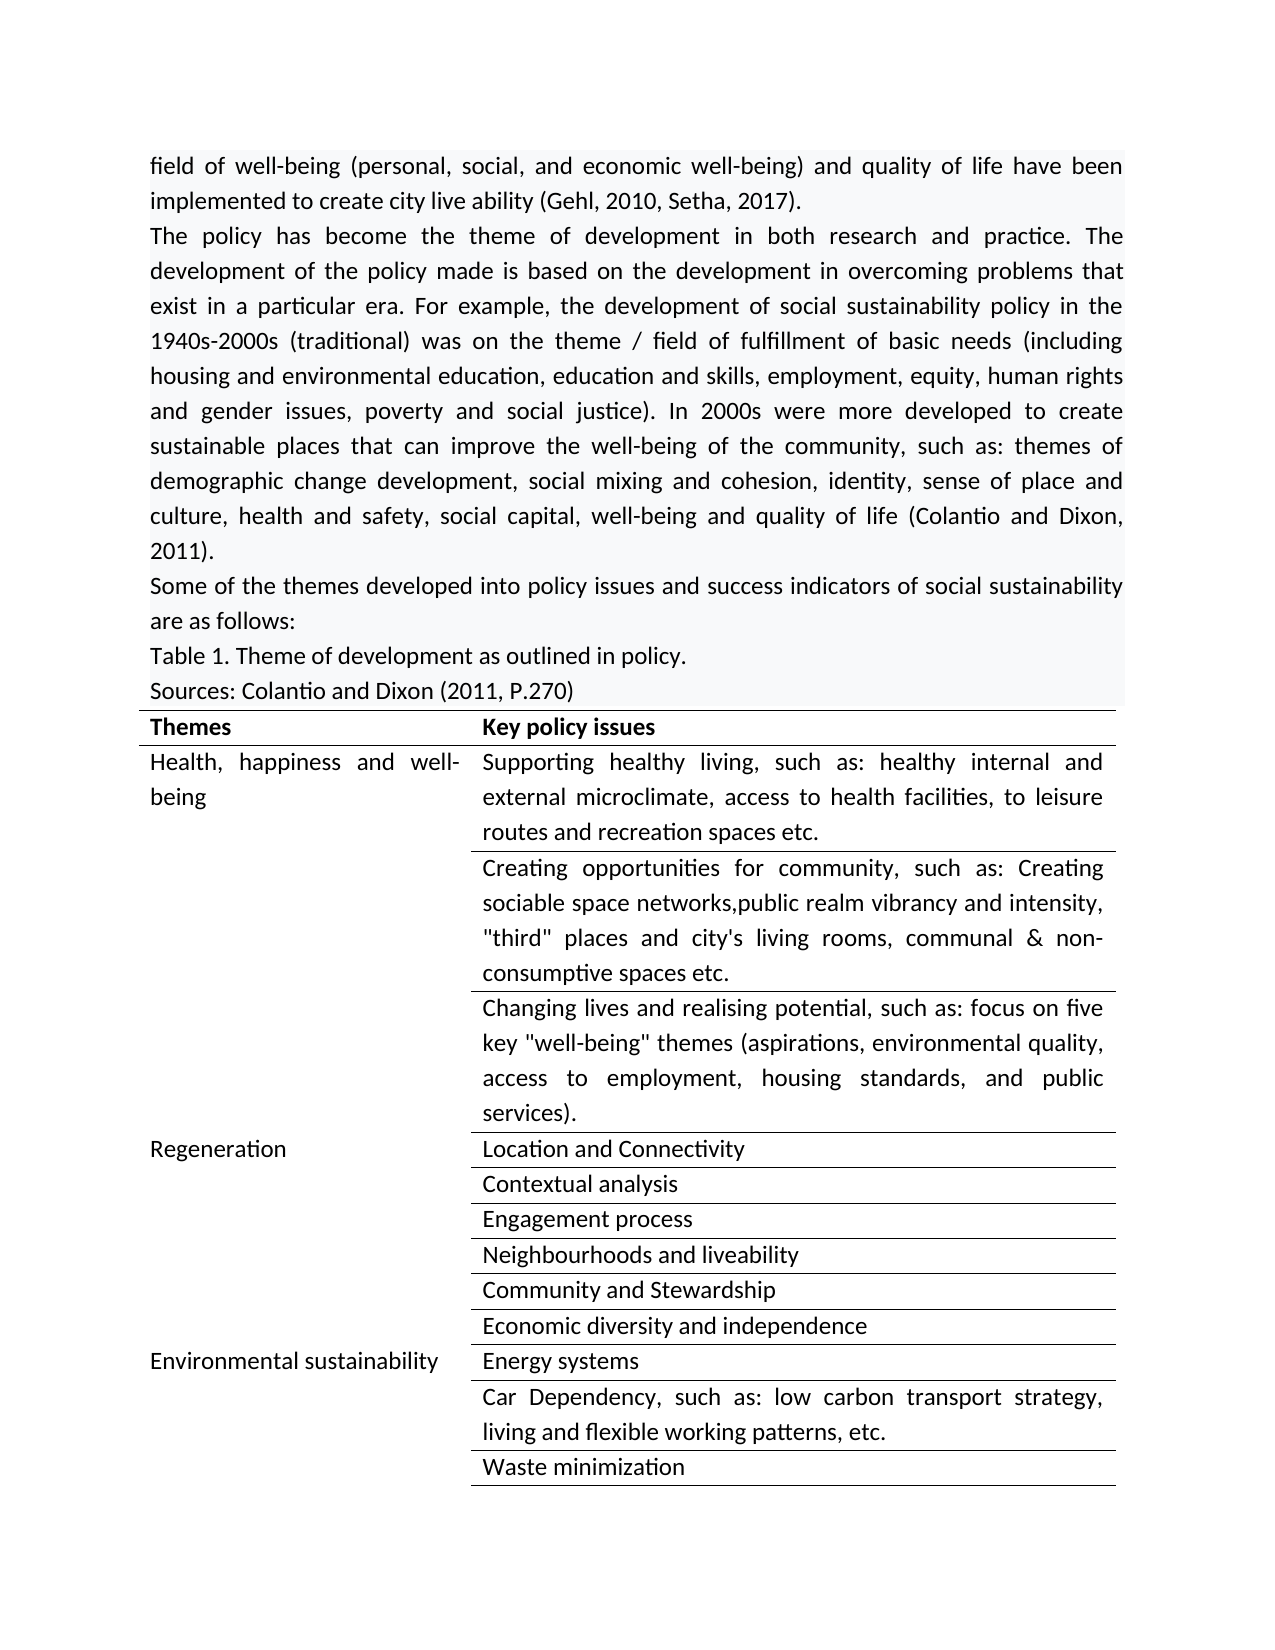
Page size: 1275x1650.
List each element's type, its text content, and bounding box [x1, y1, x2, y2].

table_cell Waste minimization [471, 1451, 1116, 1485]
table_cell Neighbourhoods and liveability [471, 1239, 1116, 1273]
text Table 1. Theme of development as outlined in policy. [150, 640, 1125, 671]
table_cell Environmental sustainability [139, 1344, 471, 1485]
table_cell Changing lives and realising potential, such as: focus on five key "well-being" themes (aspirations, environmental quality, access to employment, housing standards, and public services). [471, 992, 1116, 1132]
table_cell Engagement process [471, 1204, 1116, 1238]
table_header Key policy issues [471, 711, 1116, 745]
text Some of the themes developed into policy issues and success indicators of social sustainability are as follows: [150, 570, 1125, 636]
table_header Themes [139, 711, 471, 745]
text Sources: Colantio and Dixon (2011, P.270) [150, 675, 1125, 706]
table_cell Location and Connectivity [471, 1133, 1116, 1167]
table_cell Car Dependency, such as: low carbon transport strategy, living and flexible working patterns, etc. [471, 1381, 1116, 1450]
table_cell Energy systems [471, 1345, 1116, 1379]
table_cell Creating opportunities for community, such as: Creating sociable space networks,public realm vibrancy and intensity, "third" places and city's living rooms, communal & non-consumptive spaces etc. [471, 852, 1116, 991]
table_cell Economic diversity and independence [471, 1310, 1116, 1344]
table_cell Regeneration [139, 1132, 471, 1344]
text The policy has become the theme of development in both research and practice. The development of the policy made is based on the development in overcoming problems that exist in a particular era. For example, the development of social sustainability policy in the 1940s-2000s (traditional) was on the theme / field of fulfillment of basic needs (including housing and environmental education, education and skills, employment, equity, human rights and gender issues, poverty and social justice). In 2000s were more developed to create sustainable places that can improve the well-being of the community, such as: themes of demographic change development, social mixing and cohesion, identity, sense of place and culture, health and safety, social capital, well-being and quality of life (Colantio and Dixon, 2011). [150, 220, 1125, 566]
table_cell Contextual analysis [471, 1168, 1116, 1202]
table_cell Health, happiness and well-being [139, 746, 471, 1132]
table_cell Community and Stewardship [471, 1274, 1116, 1309]
table_cell Supporting healthy living, such as: healthy internal and external microclimate, access to health facilities, to leisure routes and recreation spaces etc. [471, 746, 1116, 851]
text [150, 150, 1125, 216]
